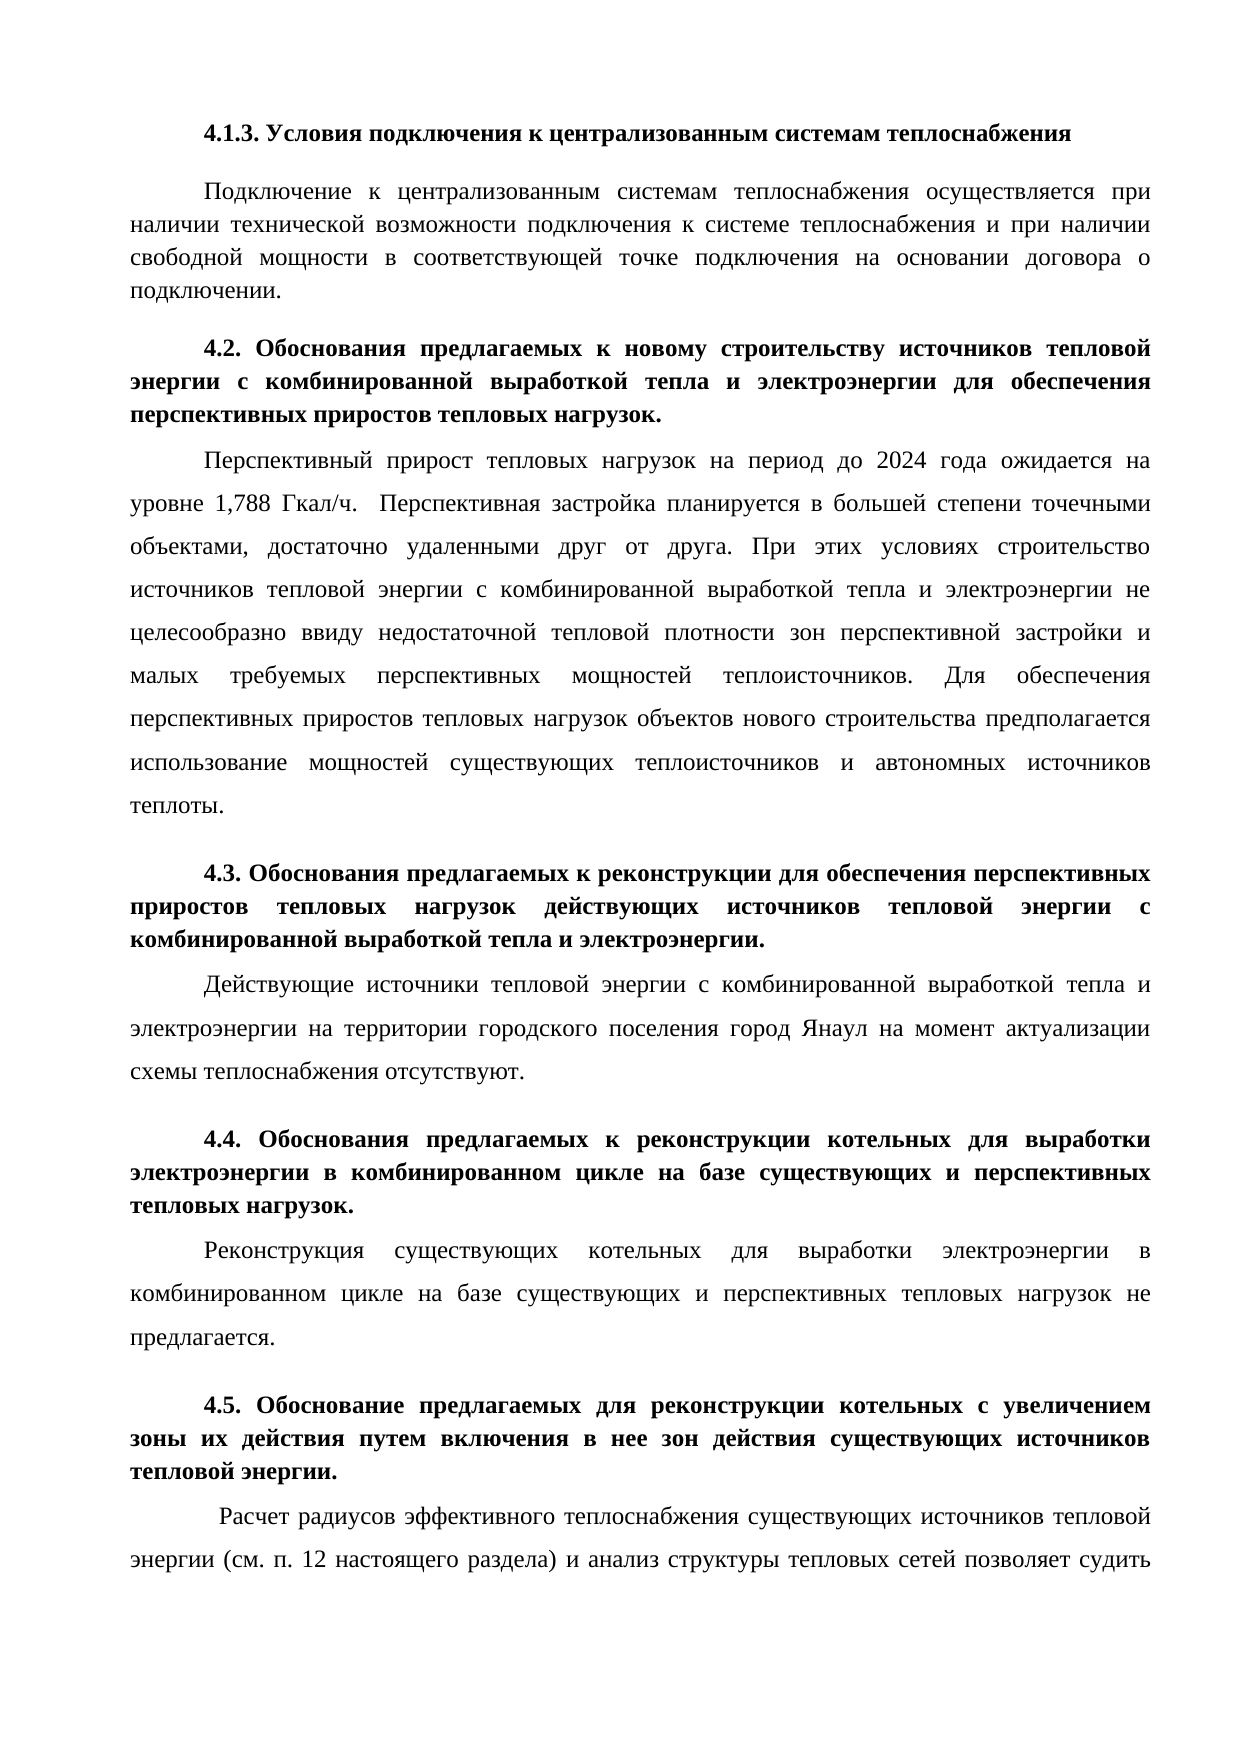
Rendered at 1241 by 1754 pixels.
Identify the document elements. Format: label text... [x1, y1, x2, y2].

text 4.1.3. Условия подключения к централизованным системам теплоснабжения [130, 118, 1152, 147]
text Реконструкция существующих котельных для выработки электроэнергии в комбинированном цикле на базе существующих и перспективных тепловых нагрузок не предлагается. [130, 1235, 1152, 1350]
text Подключение к централизованным системам теплоснабжения осуществляется при наличии технической возможности подключения к системе теплоснабжения и при наличии свободной мощности в соответствующей точке подключения на основании договора о подключении. [130, 176, 1152, 304]
text 4.3. Обоснования предлагаемых к реконструкции для обеспечения перспективных приростов тепловых нагрузок действующих источников тепловой энергии с комбинированной выработкой тепла и электроэнергии. [130, 858, 1152, 953]
text 4.2. Обоснования предлагаемых к новому строительству источников тепловой энергии с комбинированной выработкой тепла и электроэнергии для обеспечения перспективных приростов тепловых нагрузок. [130, 333, 1152, 428]
text Действующие источники тепловой энергии с комбинированной выработкой тепла и электроэнергии на территории городского поселения город Янаул на момент актуализации схемы теплоснабжения отсутствуют. [130, 969, 1152, 1084]
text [130, 1501, 1152, 1573]
text Перспективный прирост тепловых нагрузок на период до 2024 года ожидается на уровне 1,788 Гкал/ч. Перспективная застройка планируется в большей степени точечными объектами, достаточно удаленными друг от друга. При этих условиях строительство источников тепловой энергии с комбинированной выработкой тепла и электроэнергии не целесообразно ввиду недостаточной тепловой плотности зон перспективной застройки и малых требуемых перспективных мощностей теплоисточников. Для обеспечения перспективных приростов тепловых нагрузок объектов нового строительства предполагается использование мощностей существующих теплоисточников и автономных источников теплоты. [130, 445, 1152, 818]
text 4.4. Обоснования предлагаемых к реконструкции котельных для выработки электроэнергии в комбинированном цикле на базе существующих и перспективных тепловых нагрузок. [130, 1124, 1152, 1219]
text 4.5. Обоснование предлагаемых для реконструкции котельных с увеличением зоны их действия путем включения в нее зон действия существующих источников тепловой энергии. [130, 1390, 1152, 1484]
